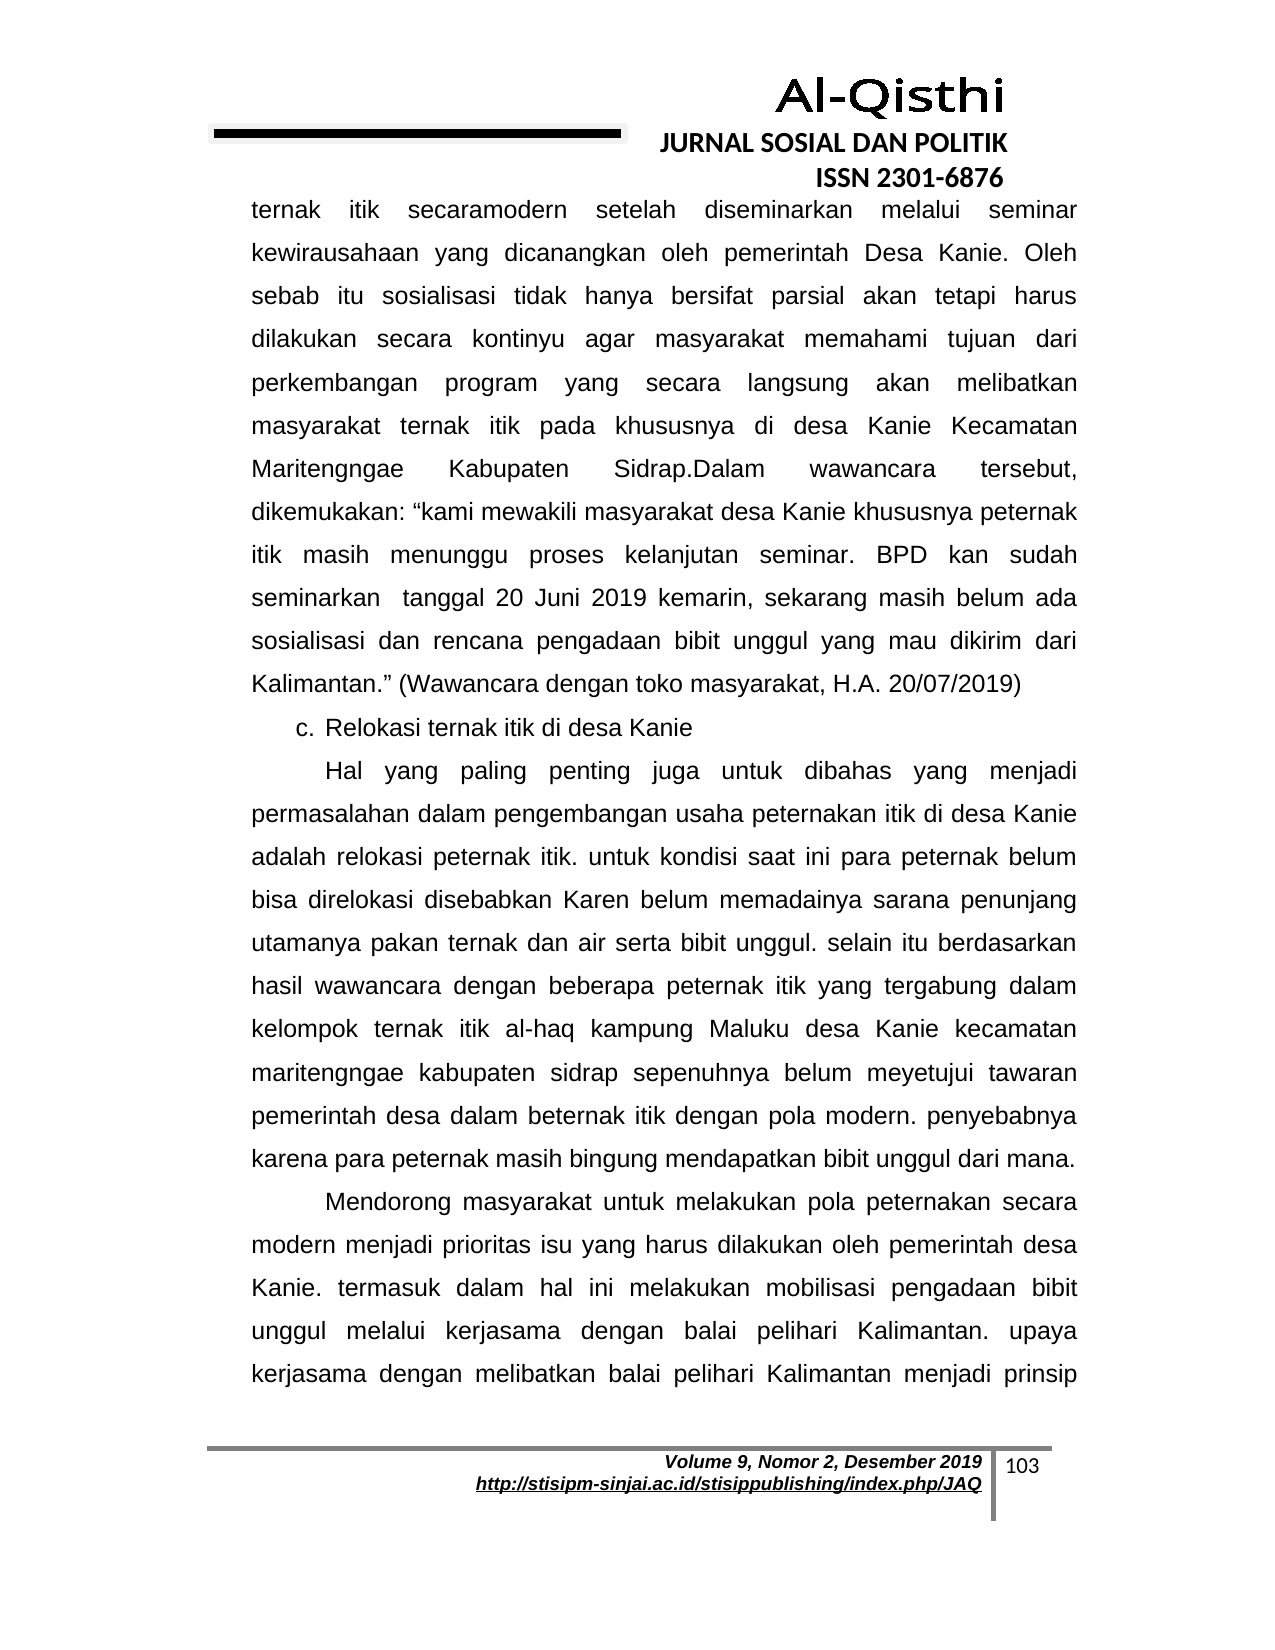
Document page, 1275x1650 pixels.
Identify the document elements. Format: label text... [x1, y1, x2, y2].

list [251, 195, 1078, 698]
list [251, 1187, 1078, 1388]
list Relokasi ternak itik di desa Kanie [295, 713, 1078, 741]
list Hal yang paling penting juga untuk dibahas yang menjadi permasalahan dalam pengembangan usaha peternakan itik di desa Kanie adalah relokasi peternak itik. untuk kondisi saat ini para peternak belum bisa direlokasi disebabkan Karen belum memadainya sarana penunjang utamanya pakan ternak dan air serta bibit unggul. selain itu berdasarkan hasil wawancara dengan beberapa peternak itik yang tergabung dalam kelompok ternak itik al-haq kampung Maluku desa Kanie kecamatan maritengngae kabupaten sidrap sepenuhnya belum meyetujui tawaran pemerintah desa dalam beternak itik dengan pola modern. penyebabnya karena para peternak masih bingung mendapatkan bibit unggul dari mana. [251, 756, 1078, 1173]
